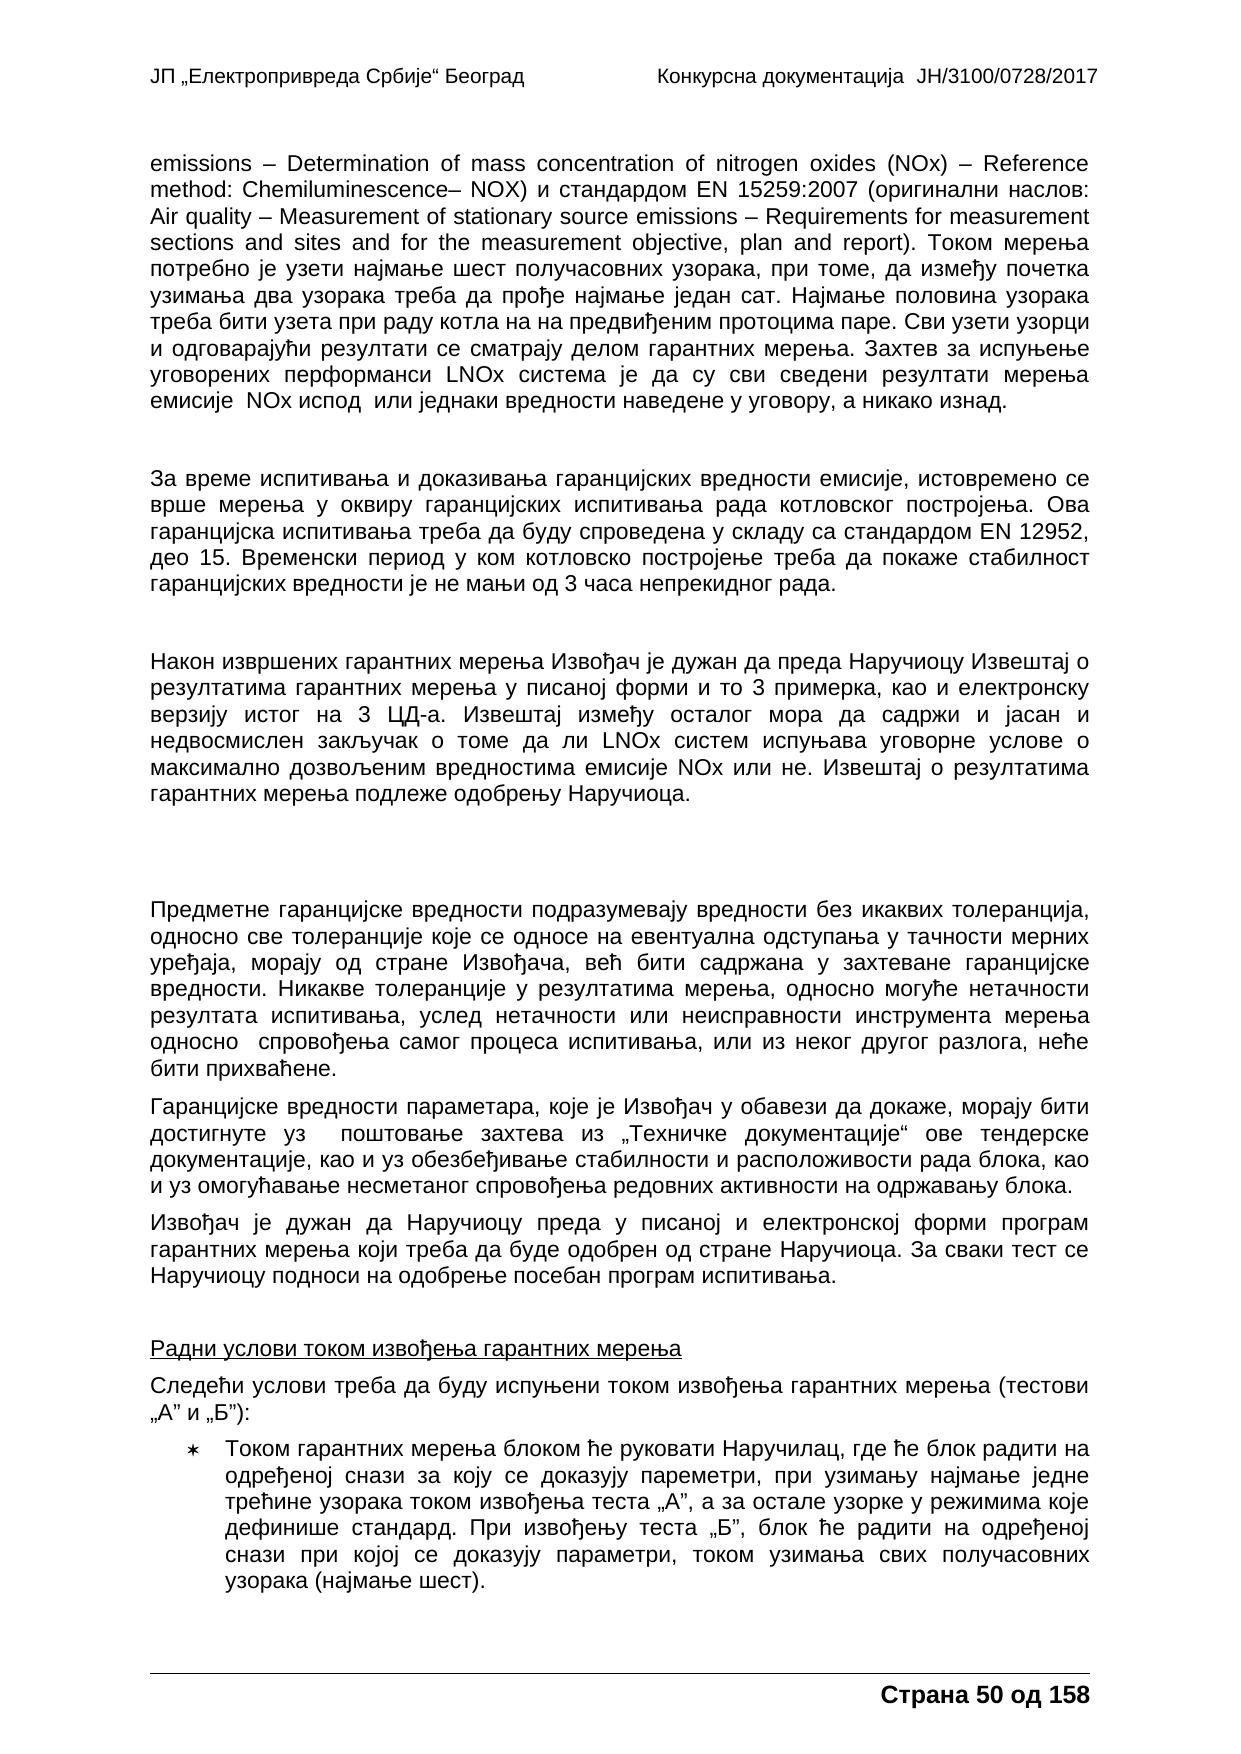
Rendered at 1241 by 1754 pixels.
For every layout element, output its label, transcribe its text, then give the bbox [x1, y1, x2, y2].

text Након извршених гарантних мерења Извођач је дужан да преда Наручиоцу Извештај о резултатима гарантних мерења у писаној форми и то 3 примерка, као и електронску верзију истог на 3 ЦД-а. Извештај између осталог мора да садржи и јасан и недвосмислен закључак о томе да ли LNOx систем испуњава уговорне услове о максимално дозвољеним вредностима емисије NOx или не. Извештај о резултатима гарантних мерења подлеже одобрењу Наручиоца. [150, 648, 1090, 806]
text Следећи услови треба да буду испуњени током извођења гарантних мерења (тестови „А” и „Б”): [150, 1372, 1090, 1425]
list Током гарантних мерења блоком ће руковати Наручилац, где ће блок радити на одређеној снази за коју се доказују пареметри, при узимању најмање једне трећине узорака током извођења теста „А”, а за остале узорке у режимима које дефинише стандард. При извођењу теста „Б”, блок ће радити на одређеној снази при којој се доказују параметри, током узимања свих получасовних узорака (најмање шест). [187, 1435, 1090, 1593]
text За време испитивања и доказивања гаранцијских вредности емисије, истовремено се врше мерења у оквиру гаранцијских испитивања рада котловског постројења. Ова гаранцијска испитивања треба да буду спроведена у складу са стандардом EN 12952, део 15. Временски период у ком котловско постројење треба да покаже стабилност гаранцијских вредности је не мањи од 3 часа непрекидног рада. [150, 465, 1090, 597]
text Извођач је дужан да Наручиоцу преда у писаној и електронској форми програм гарантних мерења који треба да буде одобрен од стране Наручиоца. За сваки тест се Наручиоцу подноси на одобрење посебан програм испитивања. [150, 1209, 1090, 1288]
text Радни услови током извођења гарантних мерења [150, 1335, 1090, 1362]
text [150, 150, 1090, 413]
text Предметне гаранцијске вредности подразумевају вредности без икаквих толеранција, односно све толеранције које се односе на евентуална одступања у тачности мерних уређаја, морају од стране Извођача, већ бити садржана у захтеване гаранцијске вредности. Никакве толеранције у резултатима мерења, односно могуће нетачности резултата испитивања, услед нетачности или неисправности инструмента мерења односно спровођења самог процеса испитивања, или из неког другог разлога, неће бити прихваћене. [150, 896, 1090, 1081]
text Гаранцијске вредности параметара, које је Извођач у обавези да докаже, морају бити достигнуте уз поштовање захтева из „Техничке документације“ ове тендерске документације, као и уз обезбеђивање стабилности и расположивости рада блока, као и уз омогућавање несметаног спровођења редовних активности на одржавању блока. [150, 1093, 1090, 1199]
